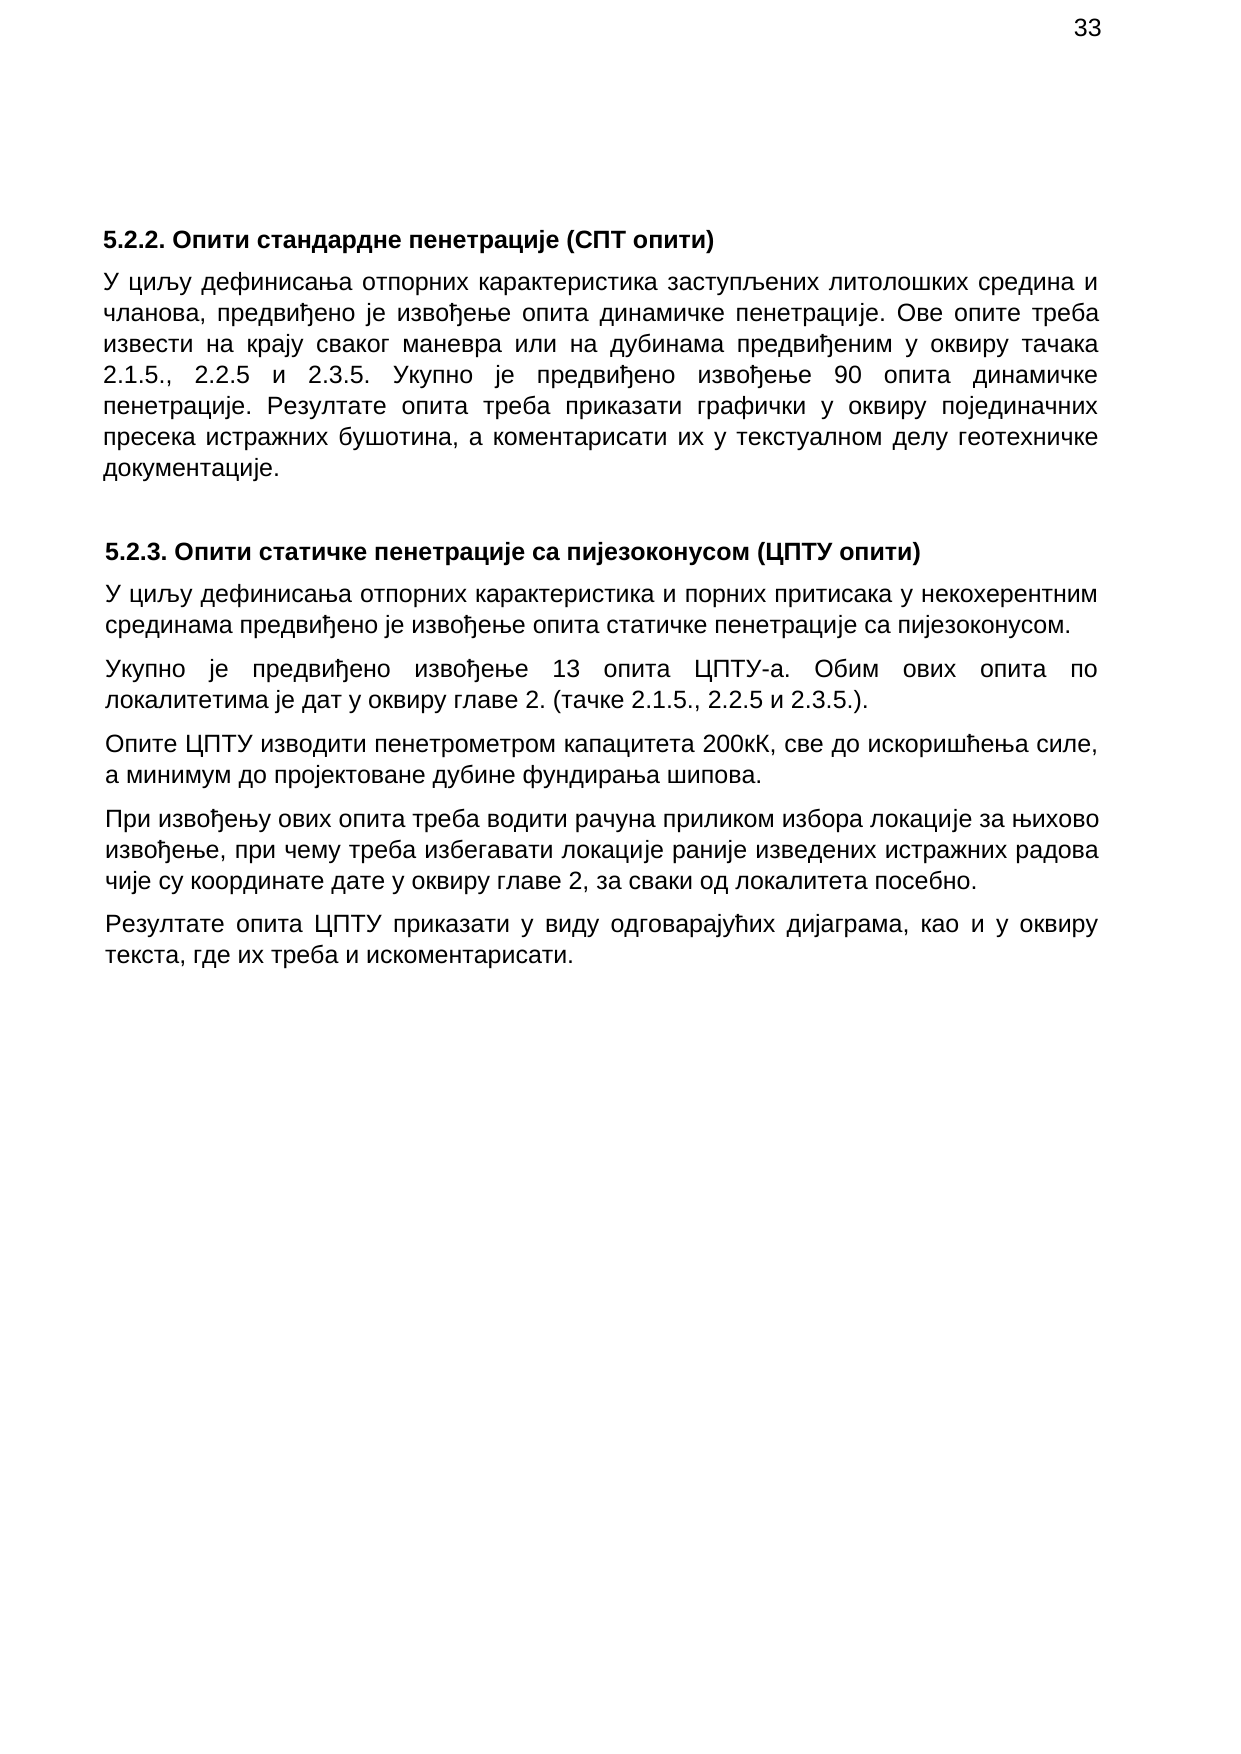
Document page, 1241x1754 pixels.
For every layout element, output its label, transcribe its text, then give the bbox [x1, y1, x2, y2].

text Опите ЦПТУ изводити пенетрометром капацитета 200кК, све до искоришћења силе, а минимум до пројектоване дубине фундирања шипова. [105, 728, 1099, 790]
text Резултате опита ЦПТУ приказати у виду одговарајућих дијаграма, као и у оквиру текста, где их треба и искоментарисати. [105, 908, 1099, 970]
text У циљу дефинисања отпорних карактеристика заступљених литолошких средина и чланова, предвиђено је извођење опита динамичке пенетрације. Ове опите треба извести на крају сваког маневра или на дубинама предвиђеним у оквиру тачака 2.1.5., 2.2.5 и 2.3.5. Укупно је предвиђено извођење 90 опита динамичке пенетрације. Резултате опита треба приказати графички у оквиру појединачних пресека истражних бушотина, а коментарисати их у текстуалном делу геотехничке документације. [103, 266, 1099, 483]
text 5.2.3. Опити статичке пенетрације са пијезоконусом (ЦПТУ опити) [105, 539, 1101, 565]
text У циљу дефинисања отпорних карактеристика и порних притисака у некохерентним срединама предвиђено је извођење опита статичке пенетрације са пијезоконусом. [105, 578, 1099, 640]
text 5.2.2. Опити стандардне пенетрације (СПТ опити) [103, 227, 1101, 253]
text При извођењу ових опита треба водити рачуна приликом избора локације за њихово извођење, при чему треба избегавати локације раније изведених истражних радова чије су координате дате у оквиру главе 2, за сваки од локалитета посебно. [105, 802, 1099, 895]
text Укупно је предвиђено извођење 13 опита ЦПТУ-а. Обим ових опита по локалитетима је дат у оквиру главе 2. (тачке 2.1.5., 2.2.5 и 2.3.5.). [105, 652, 1099, 715]
